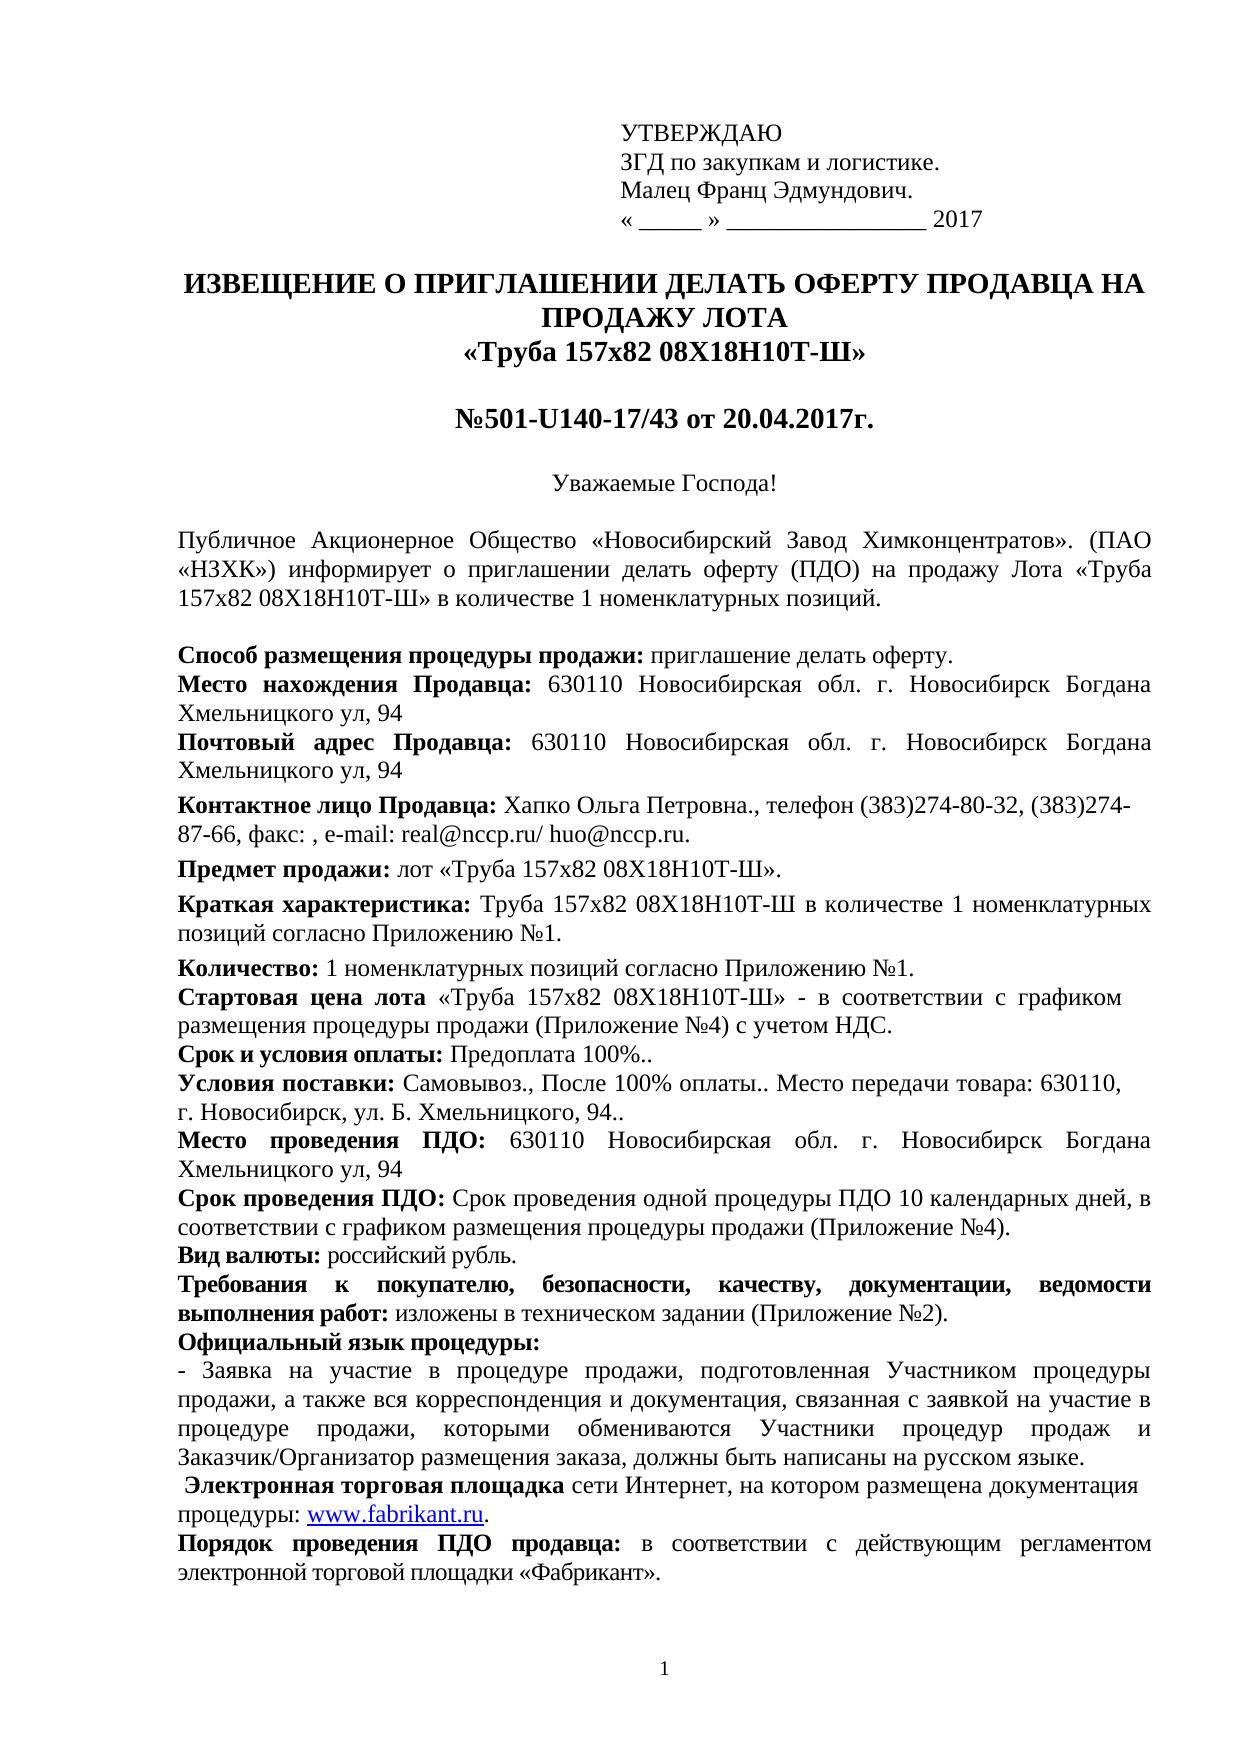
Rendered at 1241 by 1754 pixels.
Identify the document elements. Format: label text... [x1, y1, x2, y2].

table_cell ЗГД по закупкам и логистике. [609, 147, 1152, 176]
text Срок проведения ПДО: Срок проведения одной процедуры ПДО 10 календарных дней, в соответствии с графиком размещения процедуры продажи (Приложение №4). [177, 1183, 1152, 1240]
text Место нахождения Продавца: 630110 Новосибирская обл. г. Новосибирск Богдана Хмельницкого ул, 94 [177, 669, 1152, 727]
text Способ размещения процедуры продажи: приглашение делать оферту. [177, 640, 1152, 669]
text Краткая характеристика: Труба 157х82 08Х18Н10Т-Ш в количестве 1 номенклатурных позиций согласно Приложению №1. [177, 889, 1152, 947]
text «Труба 157х82 08Х18Н10Т-Ш» [177, 334, 1152, 367]
text Электронная торговая площадка сети Интернет, на котором размещена документация процедуры: www.fabrikant.ru. [177, 1470, 1152, 1528]
table_header УТВЕРЖДАЮ [609, 118, 1152, 147]
text Вид валюты: российский рубль. [177, 1240, 1152, 1269]
text Официальный язык процедуры: [177, 1327, 1152, 1355]
table_cell Малец Франц Эдмундович. [609, 176, 1152, 204]
text Срок и условия оплаты: Предоплата 100%.. [177, 1039, 1152, 1068]
text Уважаемые Господа! [177, 468, 1152, 497]
text №501-U140-17/43 от 20.04.2017г. [177, 401, 1152, 434]
text Стартовая цена лота «Труба 157х82 08Х18Н10Т-Ш» - в соответствии с графиком размещения процедуры продажи (Приложение №4) с учетом НДС. [177, 982, 1122, 1039]
text Предмет продажи: лот «Труба 157х82 08Х18Н10Т-Ш». [177, 854, 1152, 883]
table_cell « _____ » ________________ 2017 [609, 204, 1152, 233]
text Почтовый адрес Продавца: 630110 Новосибирская обл. г. Новосибирск Богдана Хмельницкого ул, 94 [177, 727, 1152, 784]
text Требования к покупателю, безопасности, качеству, документации, ведомости выполнения работ: изложены в техническом задании (Приложение №2). [177, 1269, 1152, 1327]
text Место проведения ПДО: 630110 Новосибирская обл. г. Новосибирск Богдана Хмельницкого ул, 94 [177, 1125, 1152, 1183]
text - Заявка на участие в процедуре продажи, подготовленная Участником процедуры продажи, а также вся корреспонденция и документация, связанная с заявкой на участие в процедуре продажи, которыми обмениваются Участники процедур продаж и Заказчик/Организатор размещения заказа, должны быть написаны на русском языке. [177, 1355, 1152, 1470]
text Публичное Акционерное Общество «Новосибирский Завод Химконцентратов». (ПАО «НЗХК») информирует о приглашении делать оферту (ПДО) на продажу Лота «Труба 157х82 08Х18Н10Т-Ш» в количестве 1 номенклатурных позиций. [177, 525, 1152, 612]
text Условия поставки: Самовывоз., После 100% оплаты.. Место передачи товара: 630110, г. Новосибирск, ул. Б. Хмельницкого, 94.. [177, 1068, 1122, 1125]
text ИЗВЕЩЕНИЕ О ПРИГЛАШЕНИИ ДЕЛАТЬ ОФЕРТУ ПРОДАВЦА НА ПРОДАЖУ ЛОТА [177, 267, 1152, 334]
text Количество: 1 номенклатурных позиций согласно Приложению №1. [177, 953, 1122, 982]
text Контактное лицо Продавца: Хапко Ольга Петровна., телефон (383)274-80-32, (383)274-87-66, факс: , e-mail: real@nccp.ru/ huo@nccp.ru. [177, 790, 1152, 848]
text Порядок проведения ПДО продавца: в соответствии с действующим регламентом электронной торговой площадки «Фабрикант». [177, 1528, 1152, 1585]
